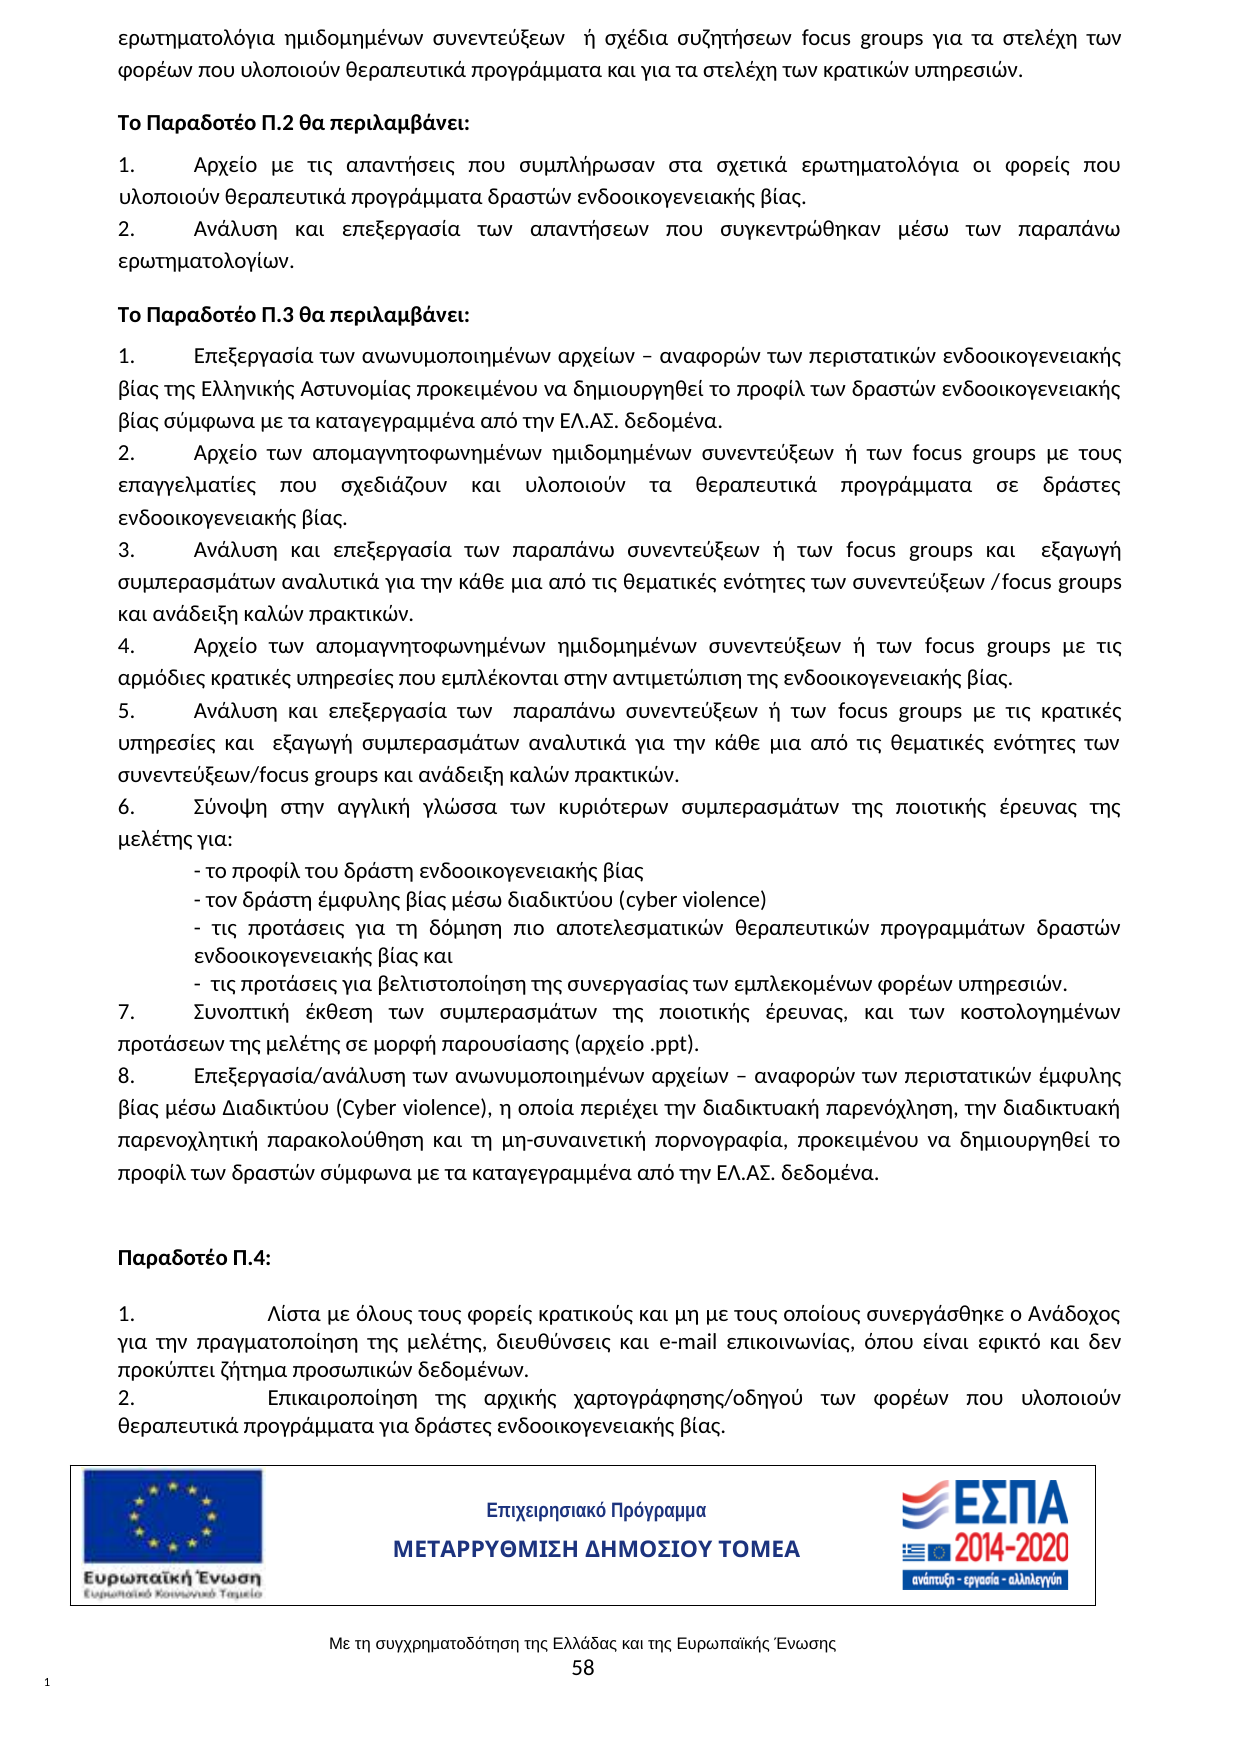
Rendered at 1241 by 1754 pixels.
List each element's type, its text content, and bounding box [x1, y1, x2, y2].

list Αρχείο των απομαγνητοφωνημένων ημιδομημένων συνεντεύξεων ή των focus groups με τις αρμόδιες κρατικές υπηρεσίες που εμπλέκονται στην αντιμετώπιση της ενδοοικογενειακής βίας. [118, 631, 1122, 692]
list Σύνοψη στην αγγλική γλώσσα των κυριότερων συμπερασμάτων της ποιοτικής έρευνας της μελέτης για: [118, 792, 1122, 852]
list Ανάλυση και επεξεργασία των απαντήσεων που συγκεντρώθηκαν μέσω των παραπάνω ερωτηματολογίων. [118, 214, 1122, 275]
list - τις προτάσεις για βελτιστοποίηση της συνεργασίας των εμπλεκομένων φορέων υπηρεσιών. [194, 969, 1122, 997]
list Αρχείο των απομαγνητοφωνημένων ημιδομημένων συνεντεύξεων ή των focus groups με τους επαγγελματίες που σχεδιάζουν και υλοποιούν τα θεραπευτικά προγράμματα σε δράστες ενδοοικογενειακής βίας. [118, 438, 1122, 531]
list - τον δράστη έμφυλης βίας μέσω διαδικτύου (cyber violence) [194, 885, 1122, 913]
list Επεξεργασία/ανάλυση των ανωνυμοποιημένων αρχείων – αναφορών των περιστατικών έμφυλης βίας μέσω Διαδικτύου (Cyber violence), η οποία περιέχει την διαδικτυακή παρενόχληση, την διαδικτυακή παρενοχλητική παρακολούθηση και τη μη-συναινετική πορνογραφία, προκειμένου να δημιουργηθεί το προφίλ των δραστών σύμφωνα με τα καταγεγραμμένα από την ΕΛ.ΑΣ. δεδομένα. [118, 1061, 1122, 1186]
text Το Παραδοτέο Π.2 θα περιλαμβάνει: [118, 108, 1122, 136]
list Λίστα με όλους τους φορείς κρατικούς και μη με τους οποίους συνεργάσθηκε ο Ανάδοχος για την πραγματοποίηση της μελέτης, διευθύνσεις και e-mail επικοινωνίας, όπου είναι εφικτό και δεν προκύπτει ζήτημα προσωπικών δεδομένων. [118, 1299, 1122, 1383]
list Επικαιροποίηση της αρχικής χαρτογράφησης/οδηγού των φορέων που υλοποιούν θεραπευτικά προγράμματα για δράστες ενδοοικογενειακής βίας. [118, 1383, 1122, 1439]
list Ανάλυση και επεξεργασία των παραπάνω συνεντεύξεων ή των focus groups με τις κρατικές υπηρεσίες και εξαγωγή συμπερασμάτων αναλυτικά για την κάθε μια από τις θεματικές ενότητες των συνεντεύξεων/focus groups και ανάδειξη καλών πρακτικών. [118, 696, 1122, 788]
picture [81, 1467, 266, 1603]
text Το Παραδοτέο Π.3 θα περιλαμβάνει: [118, 300, 1122, 328]
text Παραδοτέο Π.4: [118, 1243, 1122, 1271]
list - τις προτάσεις για τη δόμηση πιο αποτελεσματικών θεραπευτικών προγραμμάτων δραστών ενδοοικογενειακής βίας και [194, 913, 1122, 969]
list Συνοπτική έκθεση των συμπερασμάτων της ποιοτικής έρευνας, και των κοστολογημένων προτάσεων της μελέτης σε μορφή παρουσίασης (αρχείο .ppt). [118, 997, 1122, 1057]
list - το προφίλ του δράστη ενδοοικογενειακής βίας [194, 857, 1122, 885]
picture [902, 1480, 1069, 1590]
list Ανάλυση και επεξεργασία των παραπάνω συνεντεύξεων ή των focus groups και εξαγωγή συμπερασμάτων αναλυτικά για την κάθε μια από τις θεματικές ενότητες των συνεντεύξεων /focus groups και ανάδειξη καλών πρακτικών. [118, 535, 1122, 627]
list Επεξεργασία των ανωνυμοποιημένων αρχείων – αναφορών των περιστατικών ενδοοικογενειακής βίας της Ελληνικής Αστυνομίας προκειμένου να δημιουργηθεί το προφίλ των δραστών ενδοοικογενειακής βίας σύμφωνα με τα καταγεγραμμένα από την ΕΛ.ΑΣ. δεδομένα. [118, 342, 1122, 434]
list Αρχείο με τις απαντήσεις που συμπλήρωσαν στα σχετικά ερωτηματολόγια οι φορείς που υλοποιούν θεραπευτικά προγράμματα δραστών ενδοοικογενειακής βίας. [118, 150, 1122, 210]
